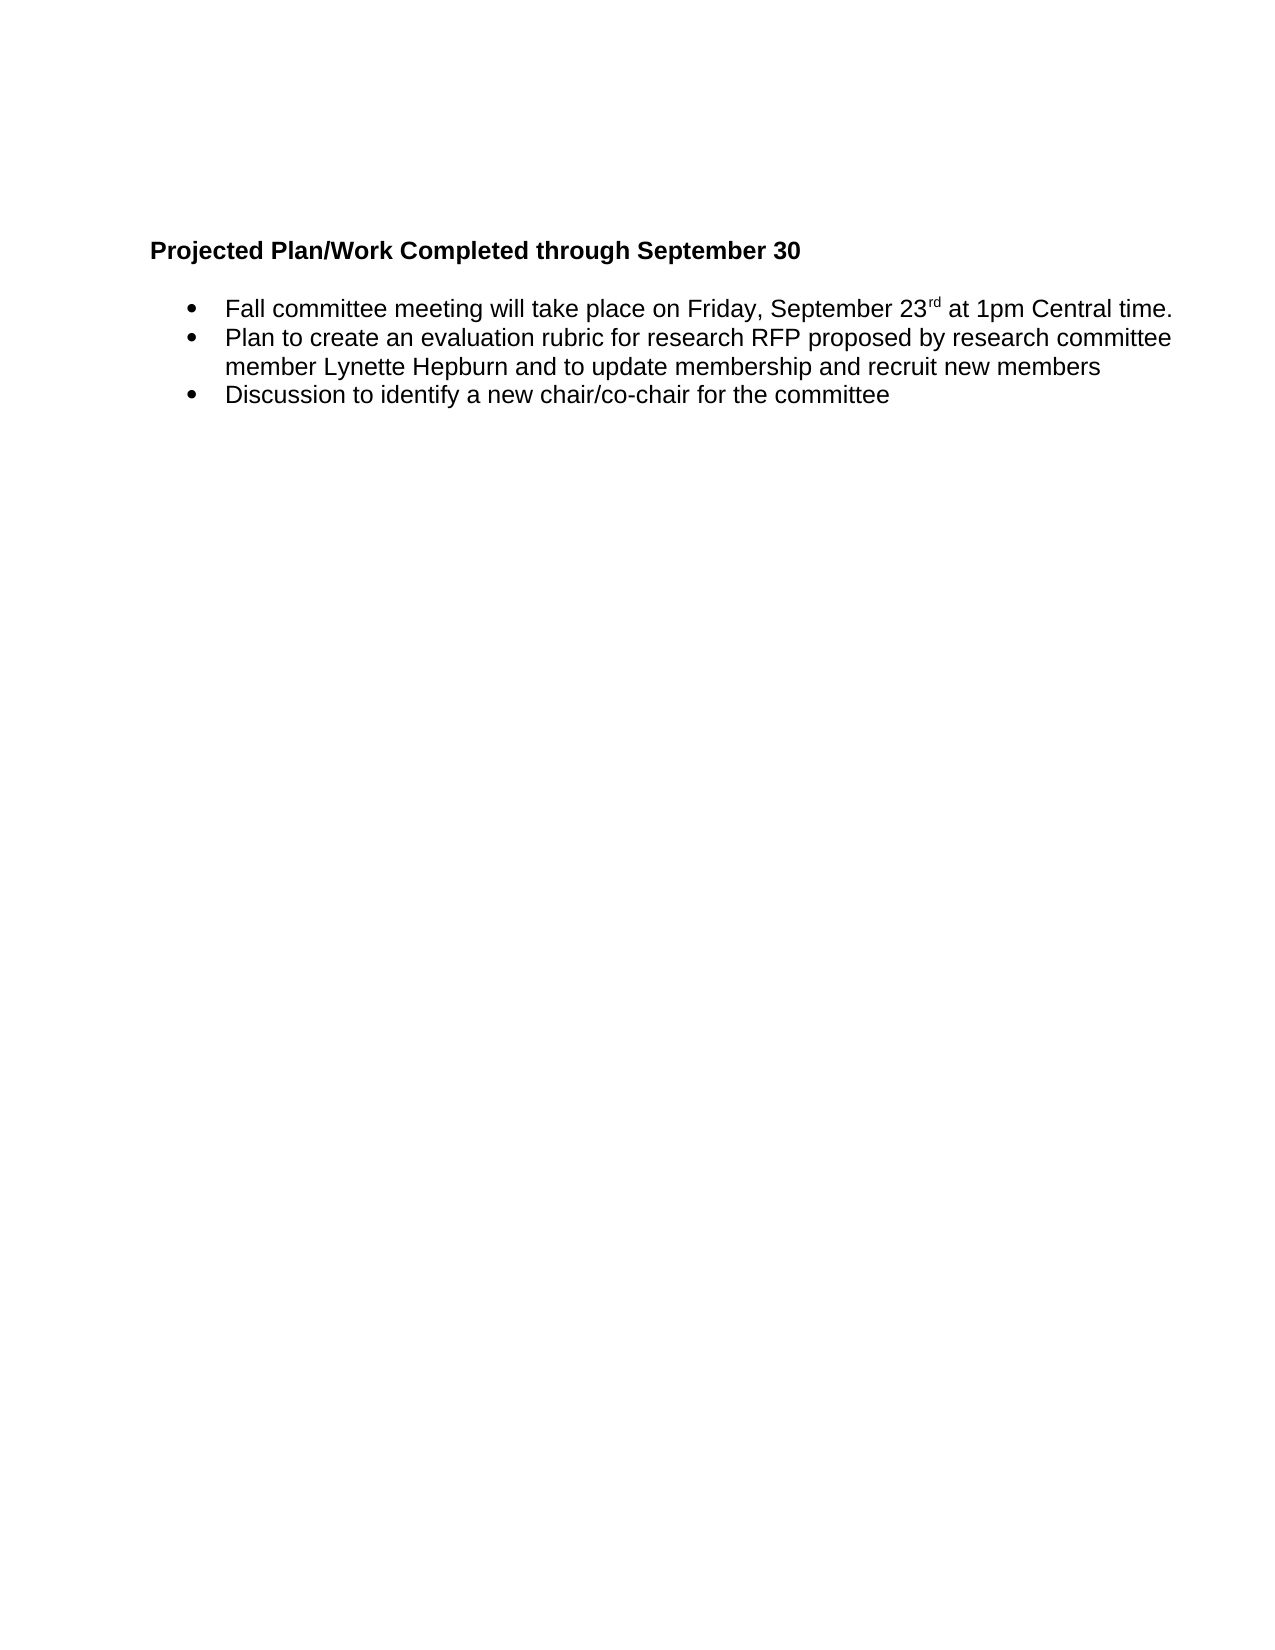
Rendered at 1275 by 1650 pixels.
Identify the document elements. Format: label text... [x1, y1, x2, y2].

list Fall committee meeting will take place on Friday, September 23rd at 1pm Central time. [187, 294, 1200, 323]
list Discussion to identify a new chair/co-chair for the committee [187, 380, 1200, 409]
list Plan to create an evaluation rubric for research RFP proposed by research committee member Lynette Hepburn and to update membership and recruit new members [187, 323, 1200, 380]
text Projected Plan/Work Completed through September 30 [150, 236, 1200, 265]
